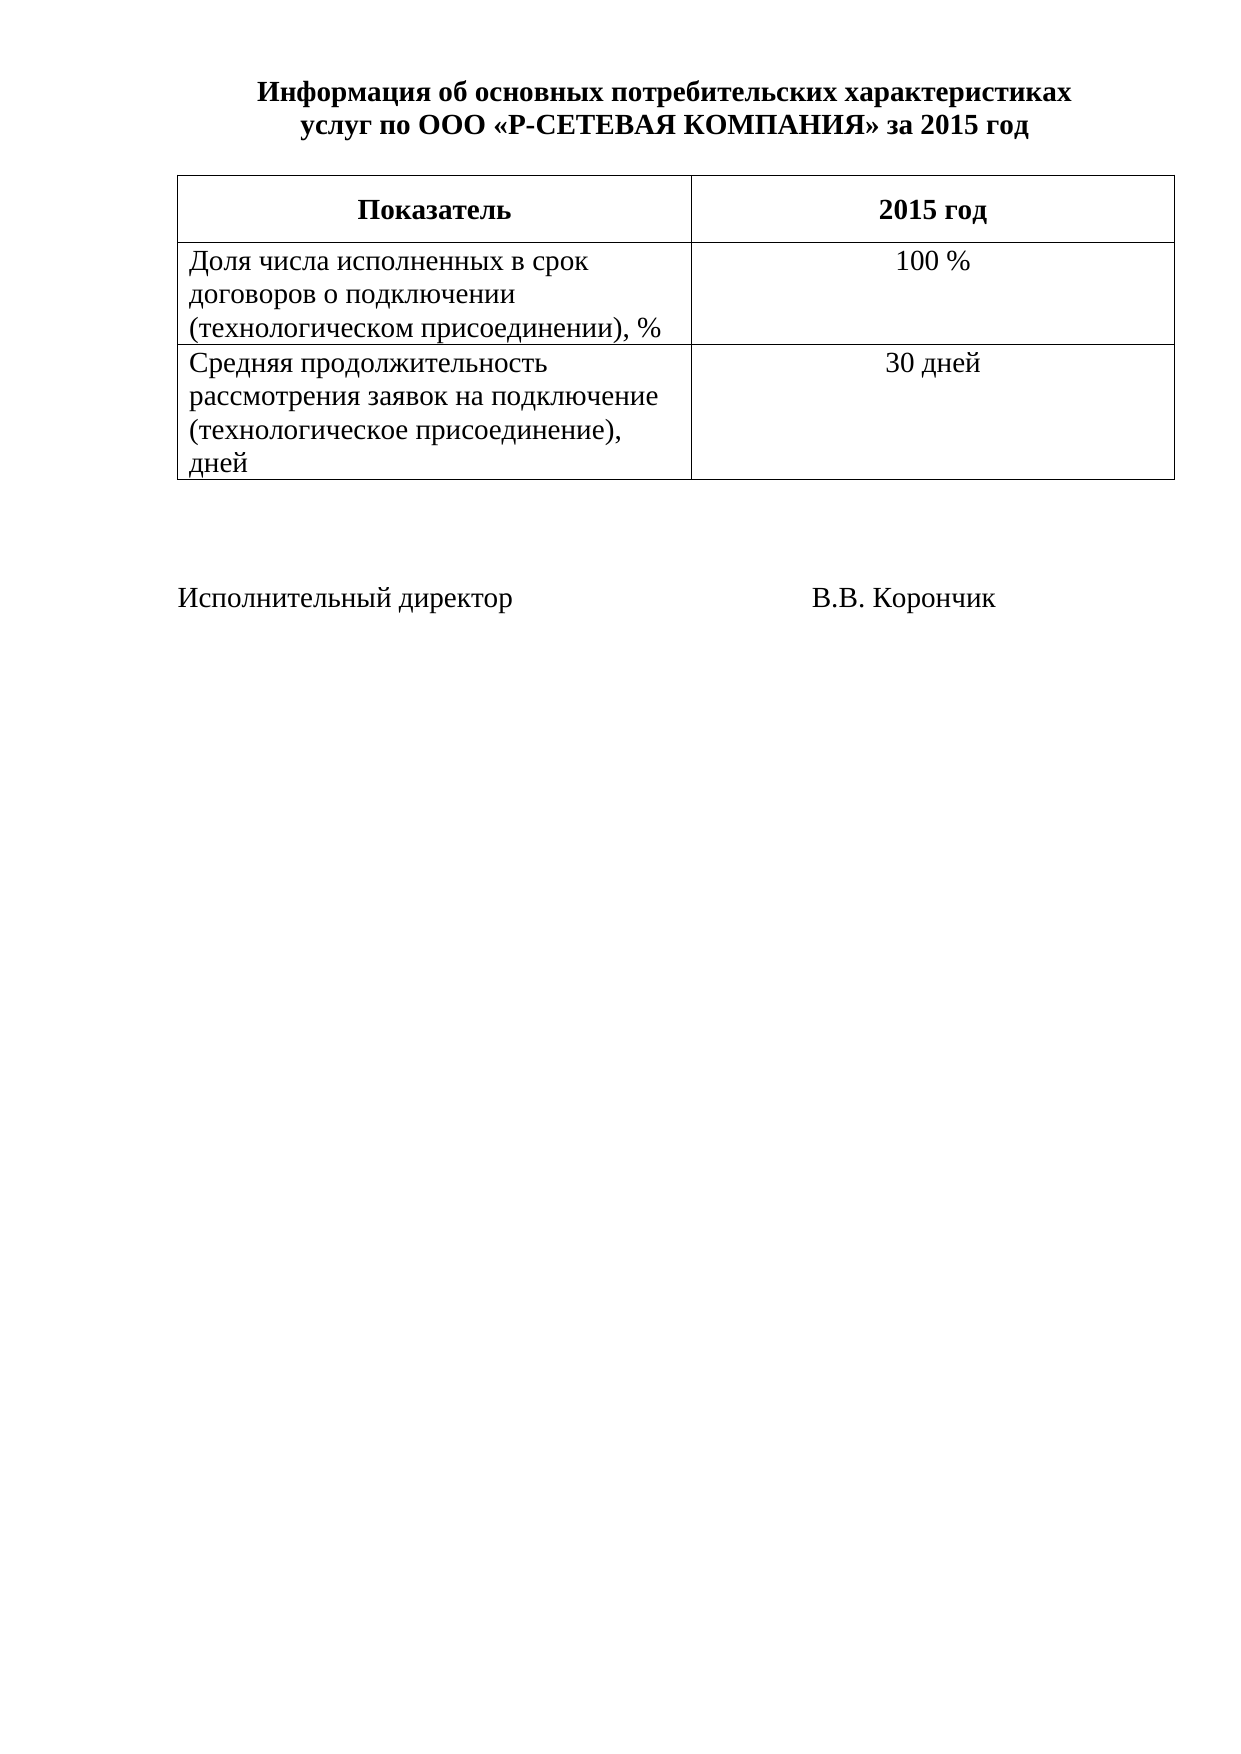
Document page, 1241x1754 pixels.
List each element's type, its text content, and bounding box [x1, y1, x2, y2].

table_cell 100 % [692, 243, 1174, 344]
table_cell Средняя продолжительность рассмотрения заявок на подключение (технологическое присоединение), дней [178, 345, 691, 479]
table_cell Доля числа исполненных в срок договоров о подключении (технологическом присоединении), % [178, 243, 691, 344]
table_cell 30 дней [692, 345, 1174, 479]
table_header Показатель [178, 176, 691, 242]
text Информация об основных потребительских характеристиках [177, 74, 1152, 107]
text услуг по ООО «Р-СЕТЕВАЯ КОМПАНИЯ» за 2015 год [177, 107, 1152, 141]
text Исполнительный директор В.В. Корончик [177, 581, 1152, 614]
table_header 2015 год [692, 176, 1174, 242]
